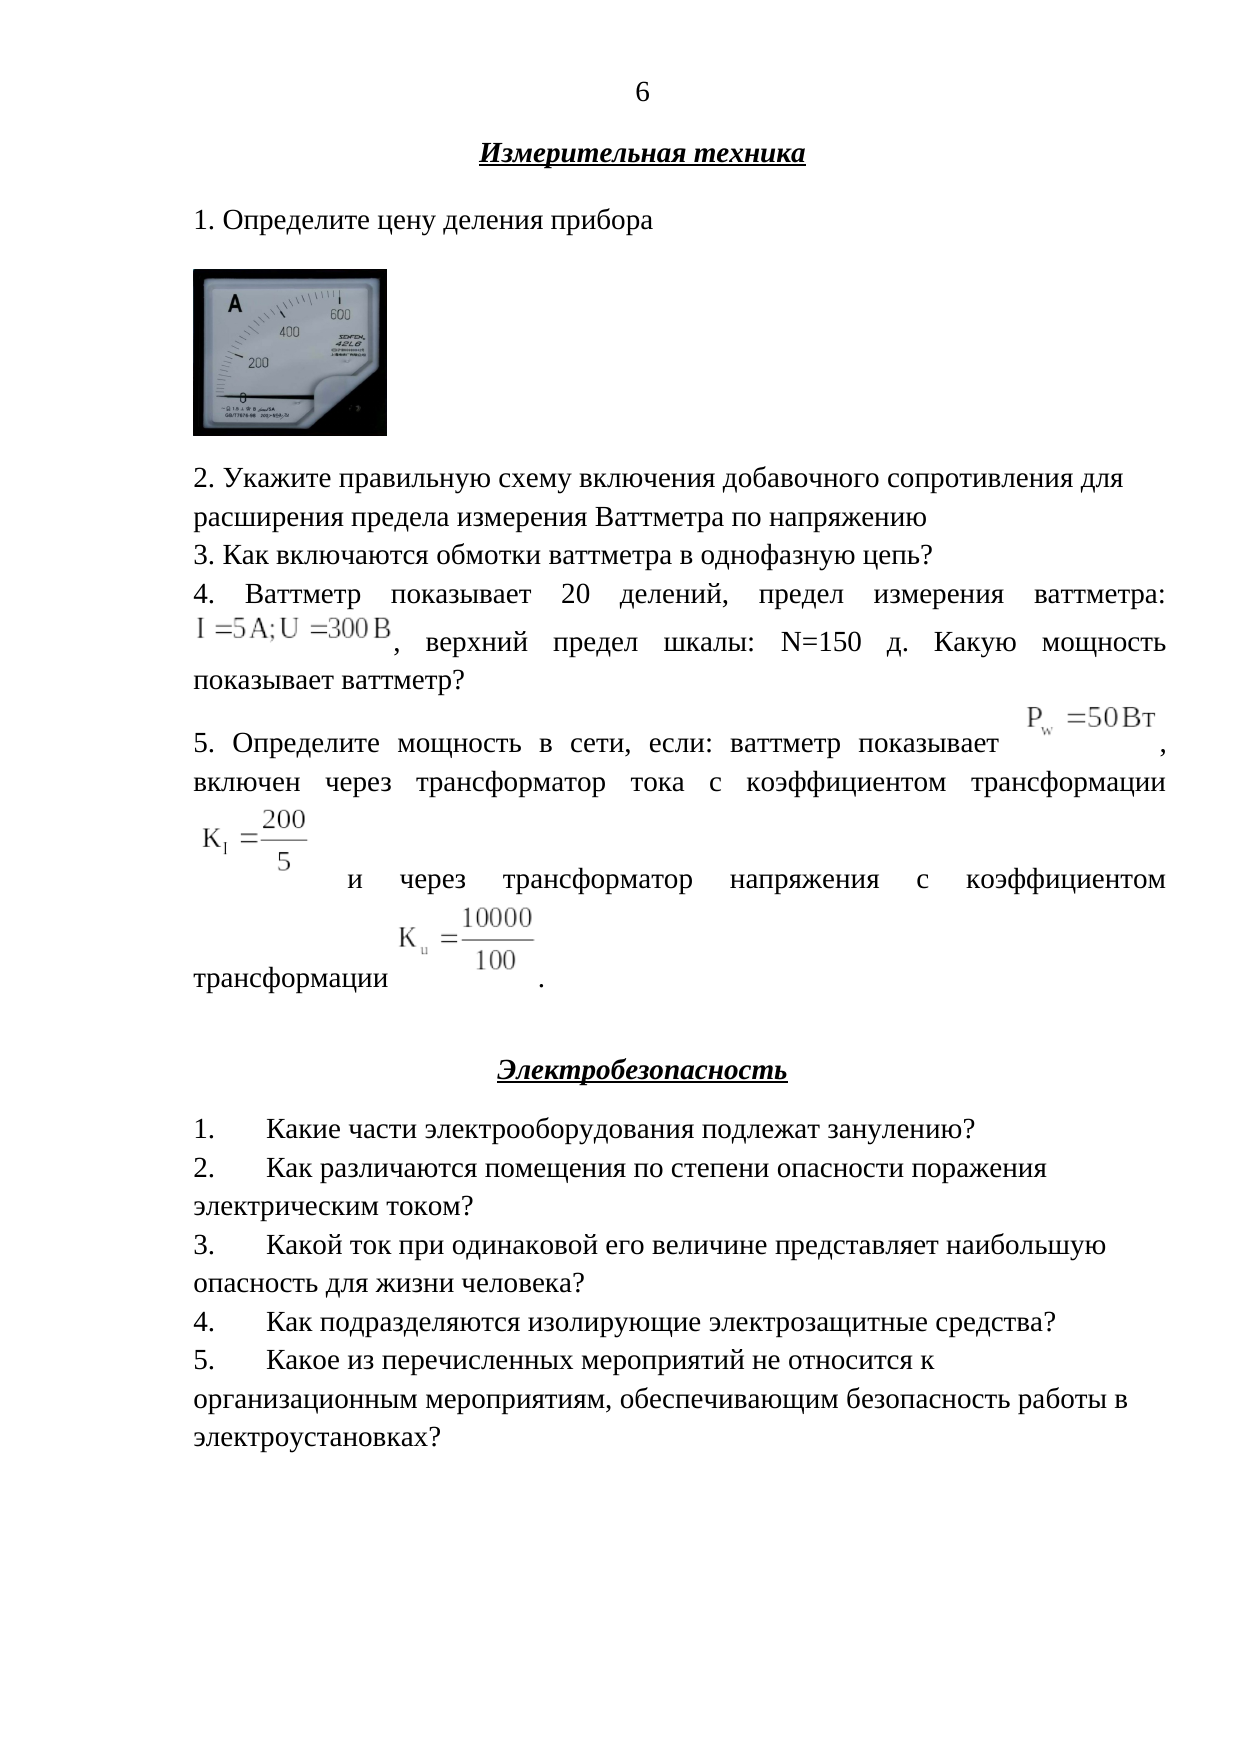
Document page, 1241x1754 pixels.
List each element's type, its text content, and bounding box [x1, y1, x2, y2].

text 3. Как включаются обмотки ваттметра в однофазную цепь? [193, 537, 1167, 571]
list Как различаются помещения по степени опасности поражения электрическим током? [193, 1150, 1167, 1222]
list Как подразделяются изолирующие электрозащитные средства? [193, 1304, 1167, 1337]
list Какие части электрооборудования подлежат занулению? [193, 1111, 1167, 1145]
text 4. Ваттметр показывает 20 делений, предел измерения ваттметра: , верхний предел шкалы: N=150 д. Какую мощность показывает ваттметр? [193, 576, 1167, 696]
text 5. Определите мощность в сети, если: ваттметр показывает , включен через трансформатор тока с коэффициентом трансформации и через трансформатор напряжения с коэффициентом трансформации . [193, 701, 1167, 994]
text 2. Укажите правильную схему включения добавочного сопротивления для расширения предела измерения Ваттметра по напряжению [193, 460, 1167, 532]
list Какой ток при одинаковой его величине представляет наибольшую опасность для жизни человека? [193, 1227, 1167, 1299]
picture [193, 269, 387, 436]
text 1. Определите цену деления прибора [193, 202, 1167, 236]
text Электробезопасность [118, 1052, 1167, 1085]
list Какое из перечисленных мероприятий не относится к организационным мероприятиям, обеспечивающим безопасность работы в электроустановках? [193, 1342, 1167, 1453]
text Измерительная техника [118, 135, 1167, 169]
